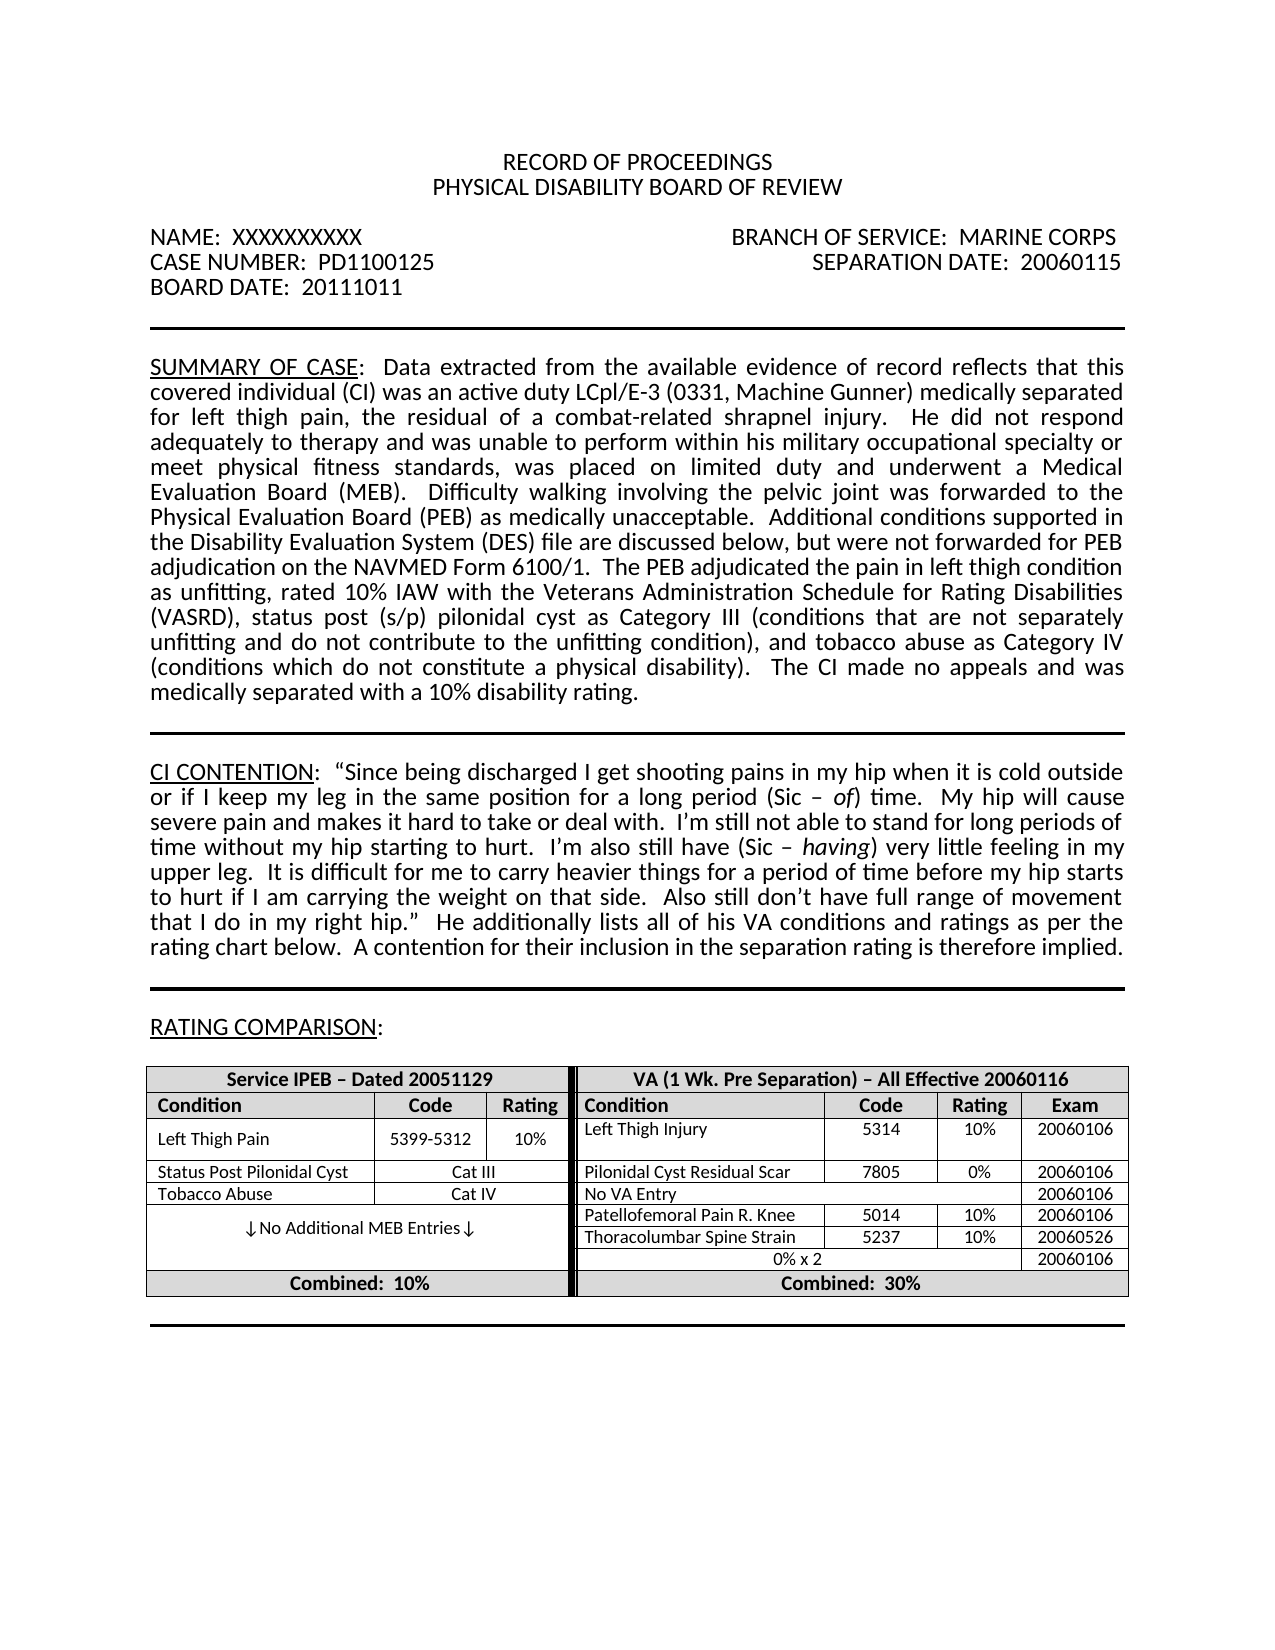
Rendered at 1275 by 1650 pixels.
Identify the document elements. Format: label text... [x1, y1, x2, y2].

table_cell Exam [1022, 1093, 1128, 1118]
table_cell Cat III [375, 1161, 568, 1182]
table_cell 5014 [825, 1205, 937, 1226]
table_cell Code [825, 1093, 937, 1118]
table_cell Combined: 30% [578, 1271, 1128, 1296]
table_cell Condition [147, 1093, 374, 1118]
table_cell 10% [487, 1119, 568, 1160]
table_cell Tobacco Abuse [147, 1183, 374, 1204]
table_cell 20060106 [1022, 1205, 1128, 1226]
table_cell 0% [938, 1161, 1021, 1182]
text CI CONTENTION: “Since being discharged I get shooting pains in my hip when it is cold outside or if I keep my leg in the same position for a long period (Sic – of) time. My hip will cause severe pain and makes it hard to take or deal with. I’m still not able to stand for long periods of time without my hip starting to hurt. I’m also still have (Sic – having) very little feeling in my upper leg. It is difficult for me to carry heavier things for a period of time before my hip starts to hurt if I am carrying the weight on that side. Also still don’t have full range of movement that I do in my right hip.” He additionally lists all of his VA conditions and ratings as per the rating chart below. A contention for their inclusion in the separation rating is therefore implied. [150, 760, 1125, 960]
table_cell Combined: 10% [147, 1271, 568, 1296]
text SUMMARY OF CASE: Data extracted from the available evidence of record reflects that this covered individual (CI) was an active duty LCpl/E-3 (0331, Machine Gunner) medically separated for left thigh pain, the residual of a combat-related shrapnel injury. He did not respond adequately to therapy and was unable to perform within his military occupational specialty or meet physical fitness standards, was placed on limited duty and underwent a Medical Evaluation Board (MEB). Difficulty walking involving the pelvic joint was forwarded to the Physical Evaluation Board (PEB) as medically unacceptable. Additional conditions supported in the Disability Evaluation System (DES) file are discussed below, but were not forwarded for PEB adjudication on the NAVMED Form 6100/1. The PEB adjudicated the pain in left thigh condition as unfitting, rated 10% IAW with the Veterans Administration Schedule for Rating Disabilities (VASRD), status post (s/p) pilonidal cyst as Category III (conditions that are not separately unfitting and do not contribute to the unfitting condition), and tobacco abuse as Category IV (conditions which do not constitute a physical disability). The CI made no appeals and was medically separated with a 10% disability rating. [150, 355, 1125, 705]
table_header VA (1 Wk. Pre Separation) – All Effective 20060116 [578, 1067, 1128, 1092]
table_cell Thoracolumbar Spine Strain [578, 1227, 824, 1248]
table_cell 5237 [825, 1227, 937, 1248]
table_cell ↓No Additional MEB Entries↓ [147, 1205, 568, 1270]
table_cell 20060106 [1022, 1249, 1128, 1270]
table_cell Rating [938, 1093, 1021, 1118]
table_cell Status Post Pilonidal Cyst [147, 1161, 374, 1182]
text PHYSICAL DISABILITY BOARD OF REVIEW [150, 175, 1125, 200]
table_cell No VA Entry [578, 1183, 1021, 1204]
text CASE NUMBER: PD1100125 SEPARATION DATE: 20060115 [150, 250, 1219, 275]
table_cell 10% [938, 1205, 1021, 1226]
table_cell Code [375, 1093, 486, 1118]
table_cell Rating [487, 1093, 568, 1118]
table_cell 5399-5312 [375, 1119, 486, 1160]
text BOARD DATE: 20111011 [150, 275, 1125, 300]
table_cell 20060526 [1022, 1227, 1128, 1248]
text RATING COMPARISON: [150, 1016, 1125, 1041]
table_cell 7805 [825, 1161, 937, 1182]
table_cell 20060106 [1022, 1183, 1128, 1204]
table_cell Pilonidal Cyst Residual Scar [578, 1161, 824, 1182]
table_header Service IPEB – Dated 20051129 [147, 1067, 568, 1092]
table_cell 5314 [825, 1119, 937, 1160]
table_cell Condition [578, 1093, 824, 1118]
table_cell Left Thigh Pain [147, 1119, 374, 1160]
table_cell Patellofemoral Pain R. Knee [578, 1205, 824, 1226]
table_cell Left Thigh Injury [578, 1119, 824, 1160]
table_cell 10% [938, 1227, 1021, 1248]
text NAME: xxxxxxxxxx BRANCH OF SERVICE: marine corps [150, 225, 1256, 250]
table_cell 10% [938, 1119, 1021, 1160]
table_cell 20060106 [1022, 1119, 1128, 1160]
table_cell Cat IV [375, 1183, 568, 1204]
text RECORD OF PROCEEDINGS [150, 150, 1125, 175]
table_cell 20060106 [1022, 1161, 1128, 1182]
table_cell 0% x 2 [578, 1249, 1021, 1270]
